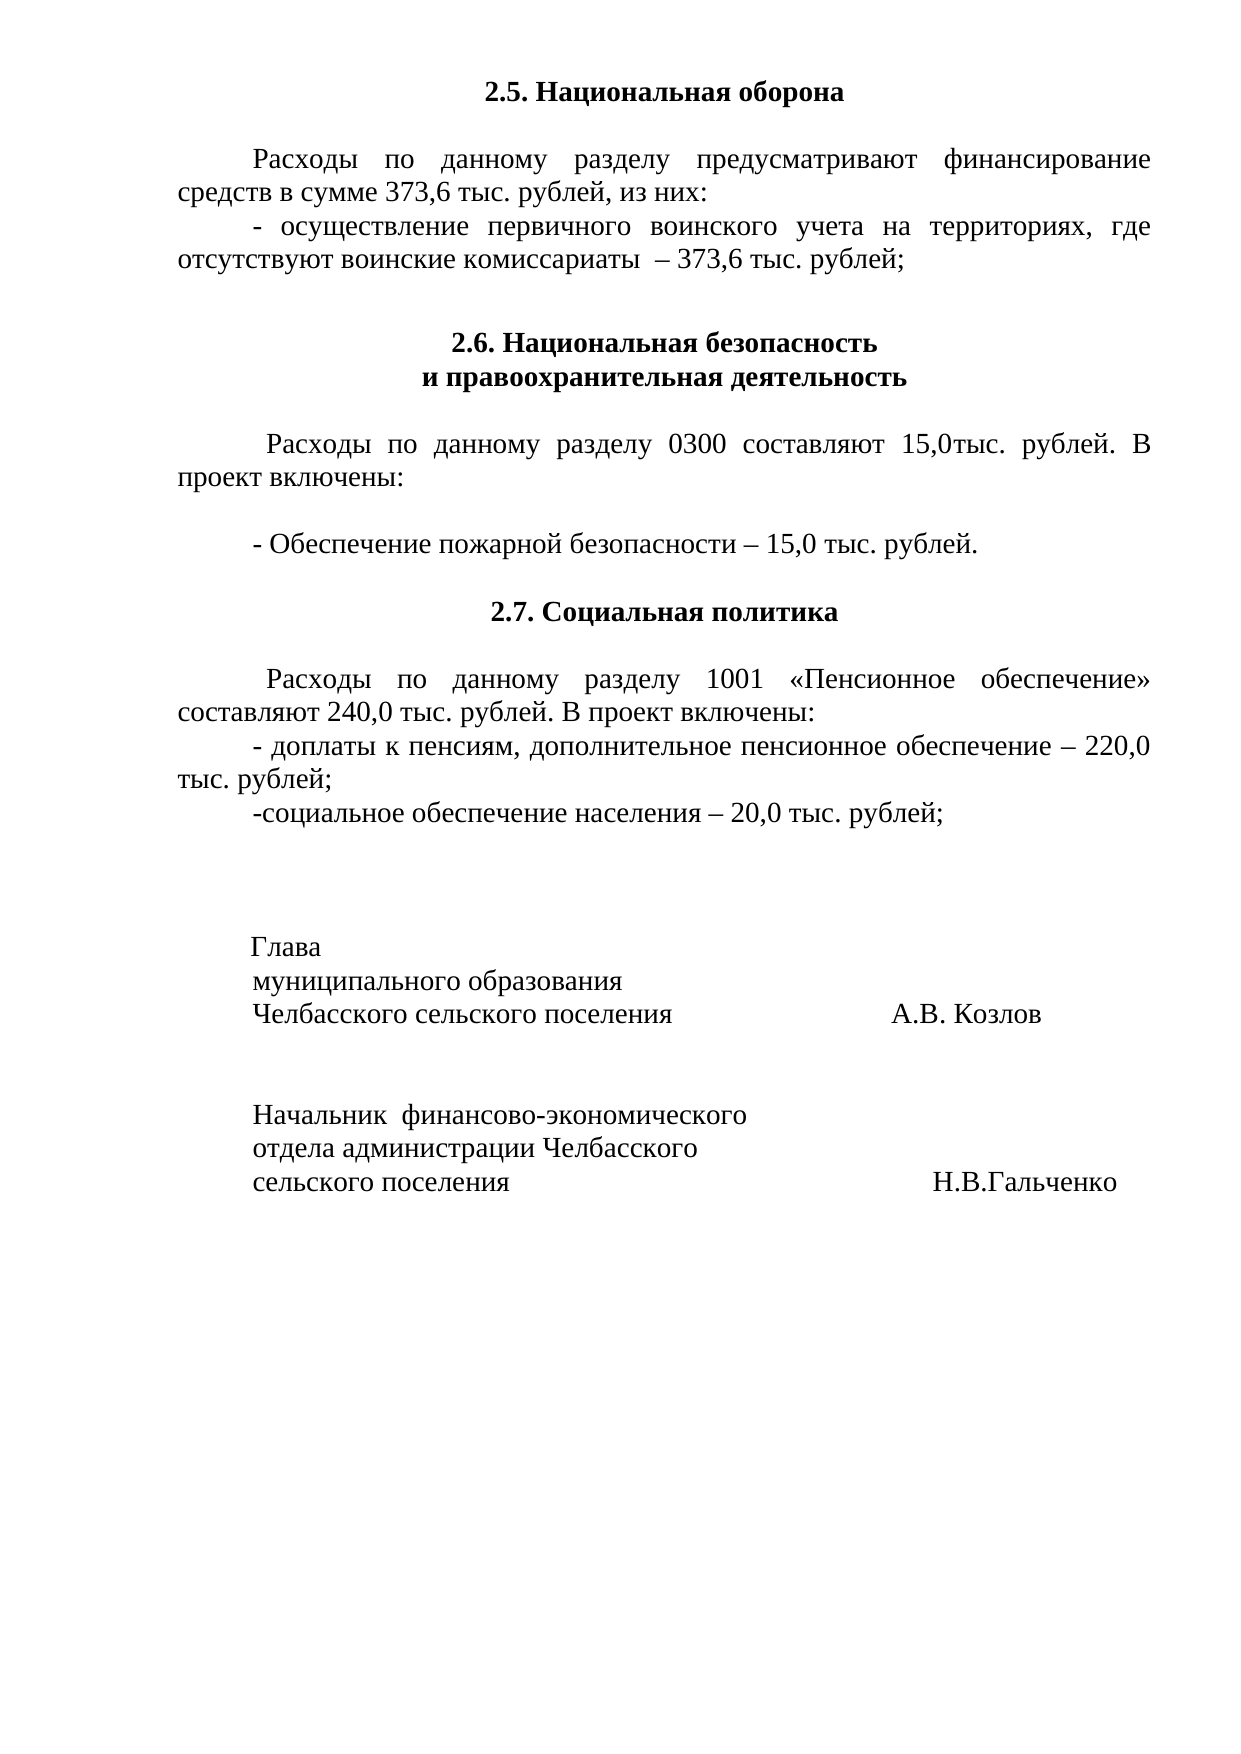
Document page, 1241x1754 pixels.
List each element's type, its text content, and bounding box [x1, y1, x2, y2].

text Расходы по данному разделу 1001 «Пенсионное обеспечение» составляют 240,0 тыс. рублей. В проект включены: [177, 661, 1152, 728]
text Расходы по данному разделу предусматривают финансирование средств в сумме 373,6 тыс. рублей, из них: [177, 141, 1152, 208]
text и правоохранительная деятельность [177, 359, 1152, 392]
text отдела администрации Челбасского [177, 1130, 1152, 1164]
text 2.7. Социальная политика [177, 594, 1152, 627]
text Челбасского сельского поселения А.В. Козлов [177, 996, 1152, 1030]
text Расходы по данному разделу 0300 составляют 15,0тыс. рублей. В проект включены: [177, 426, 1152, 493]
text - доплаты к пенсиям, дополнительное пенсионное обеспечение – 220,0 тыс. рублей; [177, 728, 1152, 795]
text -социальное обеспечение населения – 20,0 тыс. рублей; [177, 795, 1152, 828]
text муниципального образования [177, 963, 1152, 996]
text Начальник финансово-экономического [177, 1097, 1152, 1130]
text 2.5. Национальная оборона [177, 74, 1152, 107]
text - осуществление первичного воинского учета на территориях, где отсутствуют воинские комиссариаты – 373,6 тыс. рублей; [177, 208, 1152, 275]
text сельского поселения Н.В.Гальченко [177, 1164, 1152, 1197]
text Глава [177, 929, 1152, 963]
text - Обеспечение пожарной безопасности – 15,0 тыс. рублей. [177, 527, 1152, 560]
text 2.6. Национальная безопасность [177, 325, 1152, 359]
